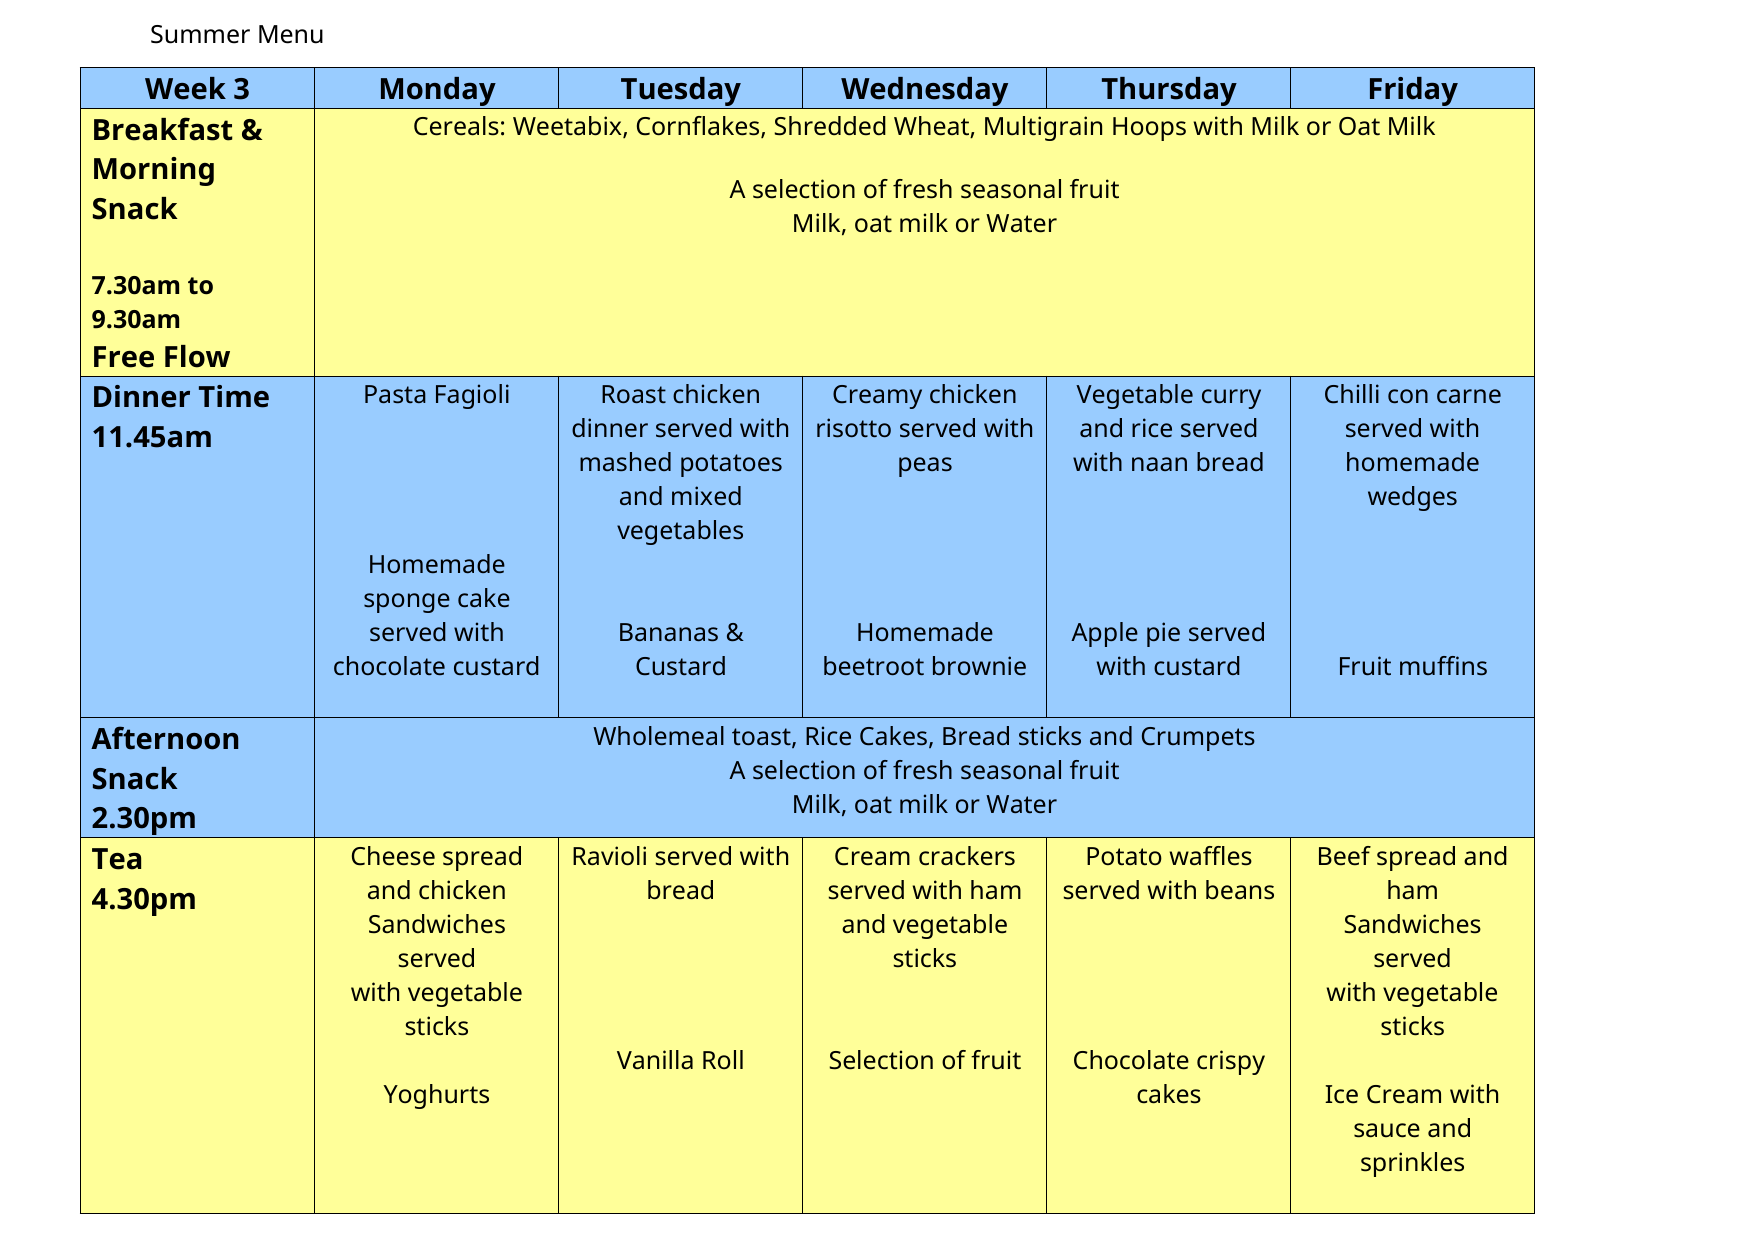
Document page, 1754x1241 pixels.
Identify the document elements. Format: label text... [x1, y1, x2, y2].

table_header Friday [1291, 68, 1534, 108]
table_cell Wholemeal toast, Rice Cakes, Bread sticks and Crumpets A selection of fresh seasonal fruit Milk, oat milk or Water [315, 718, 1534, 837]
table_cell Creamy chicken risotto served with peas Homemade beetroot brownie [803, 377, 1046, 717]
table_cell Breakfast & Morning Snack 7.30am to 9.30am Free Flow [81, 109, 314, 376]
table_cell Beef spread and ham Sandwiches served with vegetable sticks Ice Cream with sauce and sprinkles [1291, 838, 1534, 1213]
table_cell Tea 4.30pm [81, 838, 314, 1213]
table_cell Afternoon Snack 2.30pm [81, 718, 314, 837]
table_cell Pasta Fagioli Homemade sponge cake served with chocolate custard [315, 377, 558, 717]
table_cell Cheese spread and chicken Sandwiches served with vegetable sticks Yoghurts [315, 838, 558, 1213]
table_header Tuesday [559, 68, 802, 108]
table_cell Cereals: Weetabix, Cornflakes, Shredded Wheat, Multigrain Hoops with Milk or Oat Milk A selection of fresh seasonal fruit Milk, oat milk or Water [315, 109, 1534, 376]
table_header Monday [315, 68, 558, 108]
table_cell Vegetable curry and rice served with naan bread Apple pie served with custard [1047, 377, 1290, 717]
table_cell Cream crackers served with ham and vegetable sticks Selection of fruit [803, 838, 1046, 1213]
table_cell Potato waffles served with beans Chocolate crispy cakes [1047, 838, 1290, 1213]
table_header Week 3 [81, 68, 314, 108]
table_header Thursday [1047, 68, 1290, 108]
table_cell Chilli con carne served with homemade wedges Fruit muffins [1291, 377, 1534, 717]
table_cell Ravioli served with bread Vanilla Roll [559, 838, 802, 1213]
table_header Wednesday [803, 68, 1046, 108]
table_cell Roast chicken dinner served with mashed potatoes and mixed vegetables Bananas & Custard [559, 377, 802, 717]
table_cell Dinner Time 11.45am [81, 377, 314, 717]
